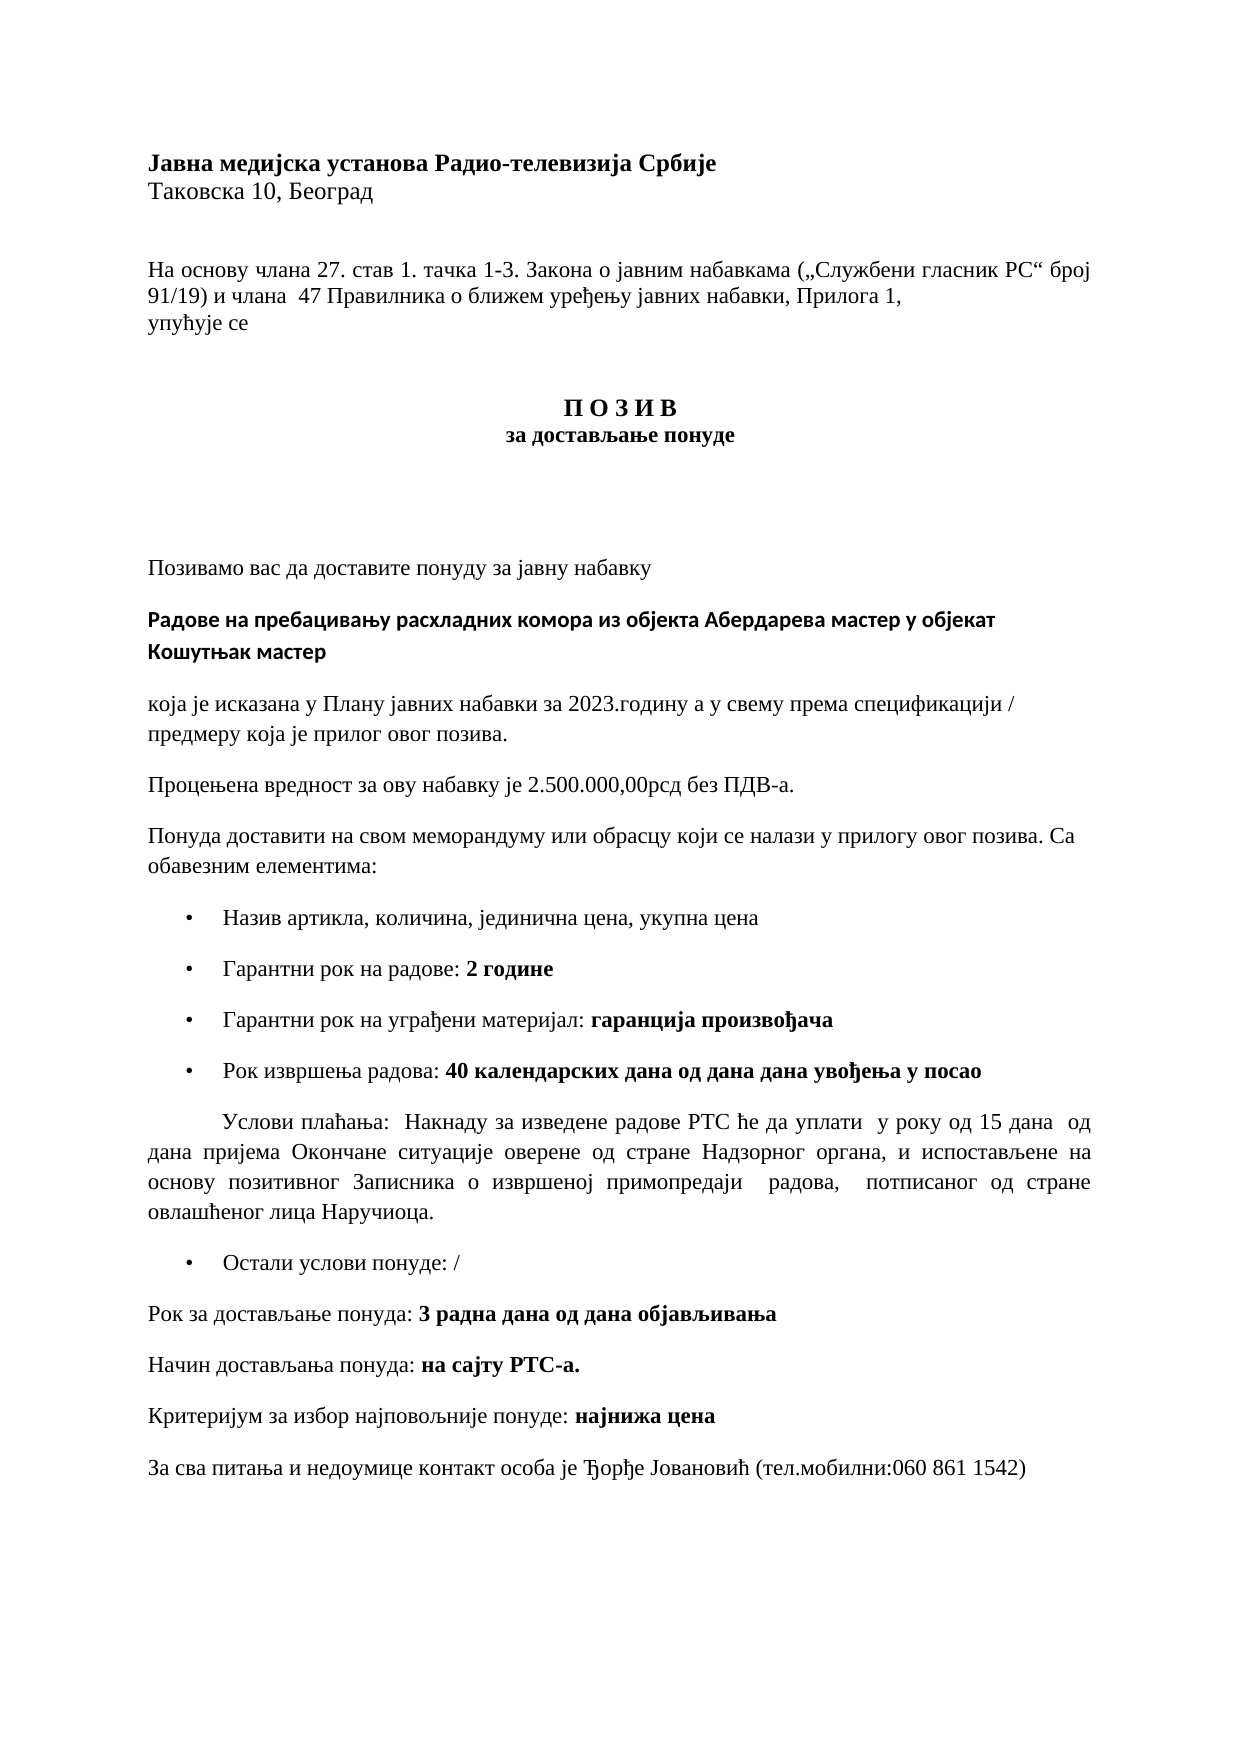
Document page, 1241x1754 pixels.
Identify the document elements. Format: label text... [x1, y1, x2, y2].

text Позивамо вас да доставите понуду за јавну набавку [148, 554, 1093, 580]
text Процењена вредност за ову набавку је 2.500.000,00рсд без ПДВ-а. [148, 771, 1093, 798]
list Гарaнтни рок на радове: 2 године [185, 954, 1093, 981]
text Јавна медијска установа Радио-телевизија Србије [148, 148, 1093, 176]
text Начин достављања понуда: на сајту РТС-а. [148, 1351, 1093, 1378]
text На основу члана 27. став 1. тачка 1-3. Закона о јавним набавкама („Службени гласник РС“ број 91/19) и члана 47 Правилника о ближем уређењу јавних набавки, Прилога 1, [148, 256, 1093, 309]
text Радове на пребацивању расхладних комора из објекта Абeрдарева мастер у објекат Кошутњак мастер [148, 605, 1093, 665]
list Назив артикла, количина, јединична цена, укупна цена [185, 903, 1093, 930]
list Гарaнтни рок на уграђени материјал: гаранција произвођача [185, 1006, 1093, 1032]
text За сва питања и недоумице контакт особа је Ђорђе Јовановић (тел.мобилни:060 861 1542) [148, 1453, 1093, 1480]
list Остали услови понуде: / [185, 1249, 1093, 1276]
text за достављање понуде [148, 421, 1093, 448]
text Услови плаћања: Накнаду за изведене радове РТС ће да уплати у року од 15 дана од дана пријема Окончане ситуације оверене од стране Надзорног органа, и испостављене на основу позитивног Записника о извршеној примопредаји радова, потписаног од стране овлашћеног лица Наручиоца. [148, 1108, 1093, 1225]
text Рок за достављање понуда: 3 радна дана од дана објављивања [148, 1300, 1093, 1327]
text Таковска 10, Београд [148, 176, 1093, 205]
text која је исказана у Плану јавних набавки за 2023.годину а у свему према спецификацији / предмеру која је прилог овог позива. [148, 690, 1093, 747]
text Понуда доставити на свом меморандуму или обрасцу који се налази у прилогу овог позива. Са обавезним елементима: [148, 822, 1093, 879]
list Рок извршења радова: 40 календарских дана од дана дана увођења у посао [185, 1057, 1093, 1083]
text Критеријум за избор најповољније понуде: најнижа цена [148, 1402, 1093, 1429]
text упућује се [148, 309, 1093, 335]
text П О З И В [148, 393, 1093, 421]
